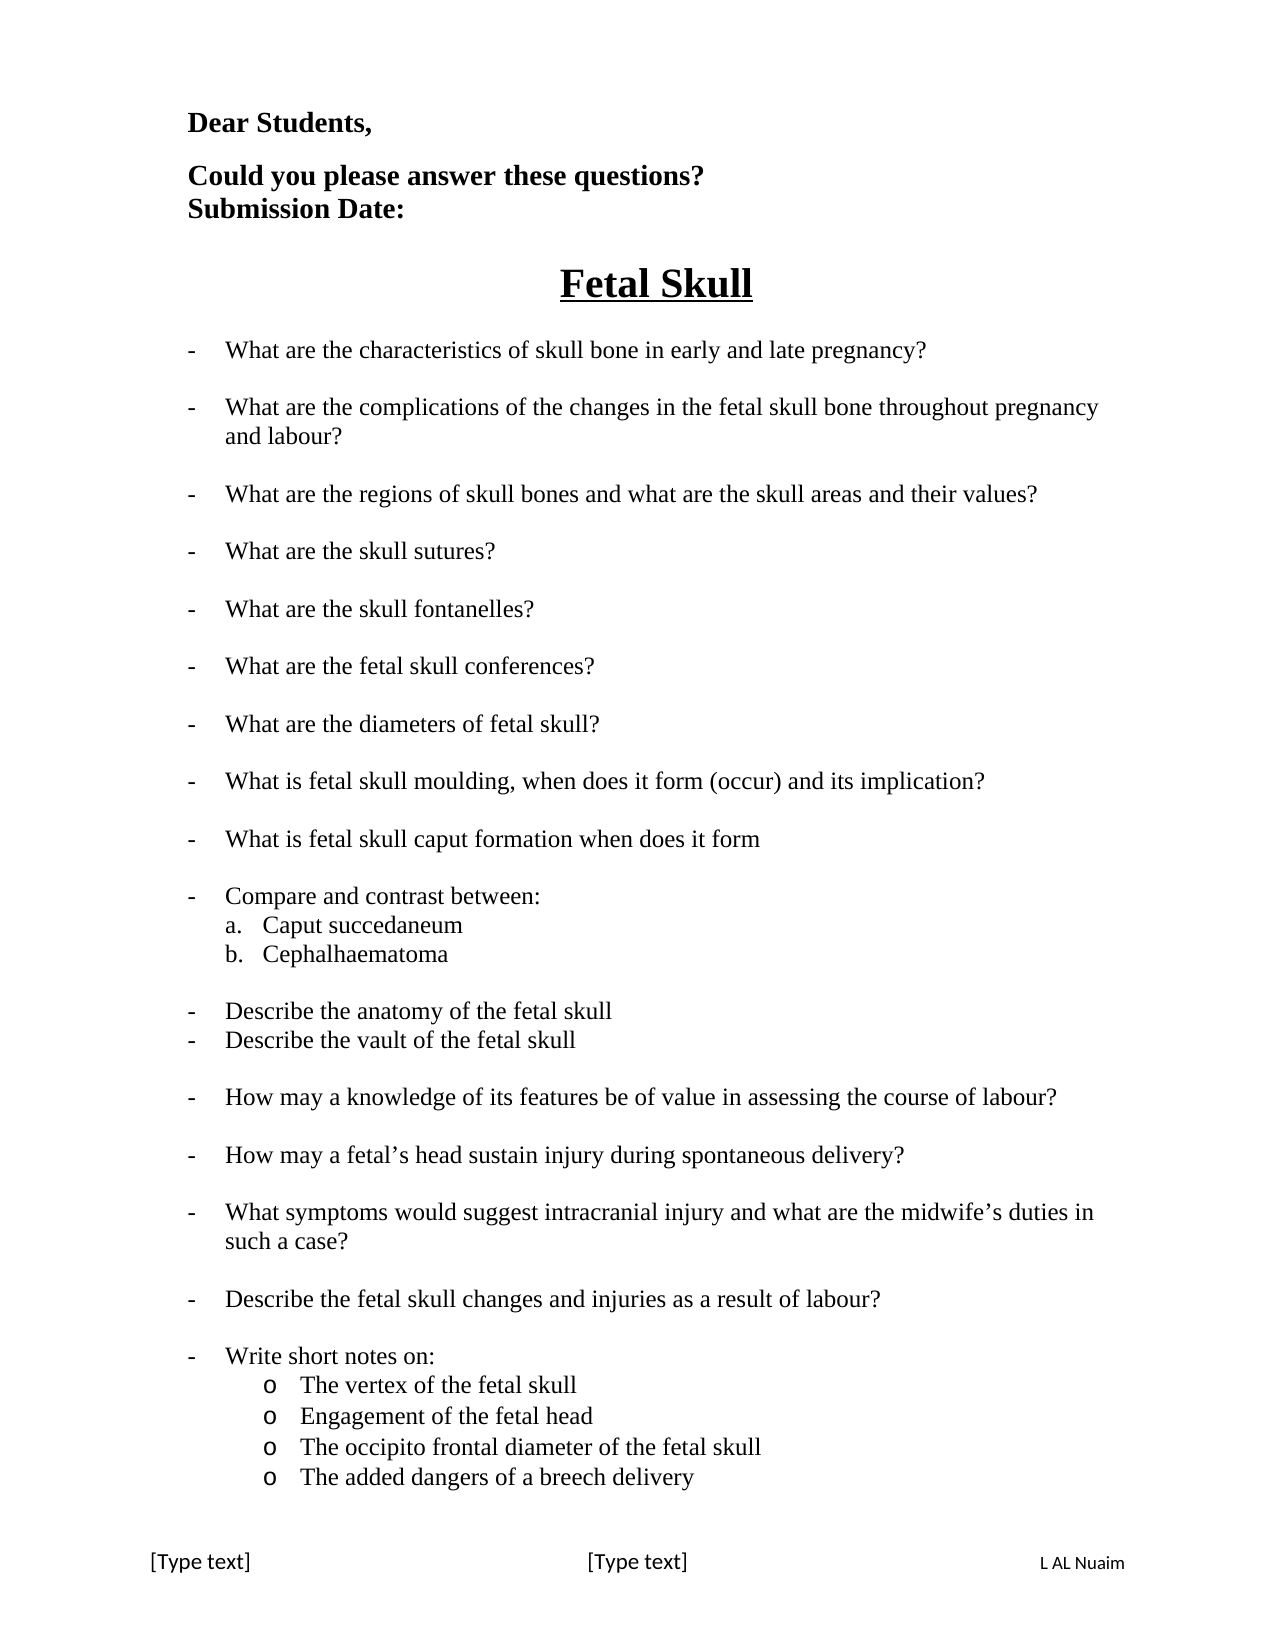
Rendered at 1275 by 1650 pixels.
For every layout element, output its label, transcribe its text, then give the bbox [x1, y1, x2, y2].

list What are the skull fontanelles? [187, 594, 1125, 622]
list What are the characteristics of skull bone in early and late pregnancy? [187, 335, 1125, 364]
list What is fetal skull caput formation when does it form [187, 824, 1125, 852]
list Caput succedaneum [225, 910, 1125, 939]
list The occipito frontal diameter of the fetal skull [262, 1432, 1125, 1462]
list What are the skull sutures? [187, 536, 1125, 565]
text Fetal Skull [187, 258, 1125, 306]
list Describe the vault of the fetal skull [187, 1025, 1125, 1054]
list What symptoms would suggest intracranial injury and what are the midwife’s duties in such a case? [187, 1197, 1125, 1255]
list Describe the anatomy of the fetal skull [187, 996, 1125, 1025]
text Submission Date: [187, 191, 1125, 225]
list Compare and contrast between: [187, 881, 1125, 910]
text Could you please answer these questions? [187, 158, 1125, 191]
list Write short notes on: [187, 1341, 1125, 1370]
list Describe the fetal skull changes and injuries as a result of labour? [187, 1284, 1125, 1312]
list The added dangers of a breech delivery [262, 1462, 1125, 1493]
list Cephalhaematoma [225, 939, 1125, 967]
list How may a fetal’s head sustain injury during spontaneous delivery? [187, 1140, 1125, 1169]
list What are the complications of the changes in the fetal skull bone throughout pregnancy and labour? [187, 392, 1125, 450]
list What is fetal skull moulding, when does it form (occur) and its implication? [187, 766, 1125, 795]
list What are the fetal skull conferences? [187, 651, 1125, 680]
list What are the diameters of fetal skull? [187, 709, 1125, 737]
list What are the regions of skull bones and what are the skull areas and their values? [187, 479, 1125, 507]
list The vertex of the fetal skull [262, 1370, 1125, 1401]
list How may a knowledge of its features be of value in assessing the course of labour? [187, 1082, 1125, 1111]
text Dear Students, [187, 105, 1125, 138]
list Engagement of the fetal head [262, 1401, 1125, 1432]
